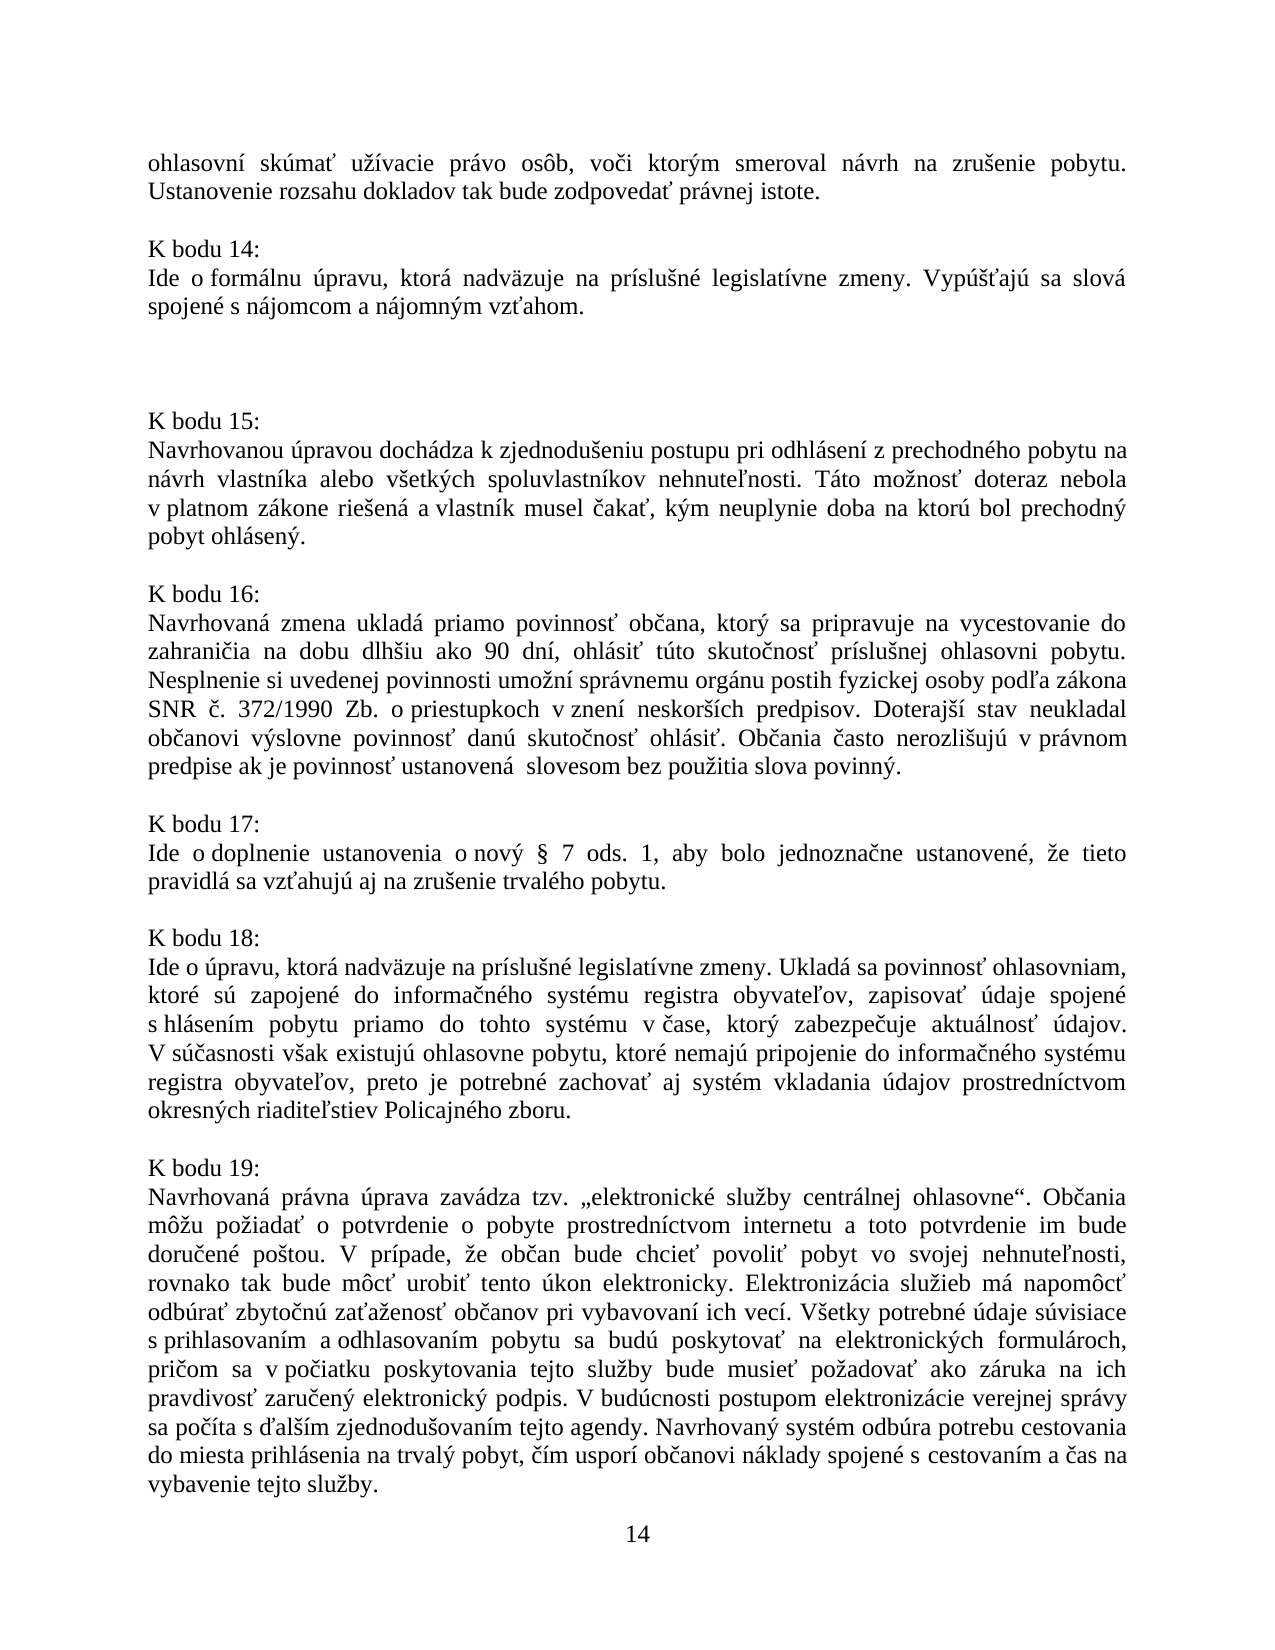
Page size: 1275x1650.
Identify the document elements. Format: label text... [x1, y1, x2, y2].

text Ide o formálnu úpravu, ktorá nadväzuje na príslušné legislatívne zmeny. Vypúšťajú sa slová spojené s nájomcom a nájomným vzťahom. [148, 263, 1127, 320]
text K bodu 15: [148, 406, 1127, 435]
text K bodu 19: [148, 1153, 1127, 1182]
text Ide o úpravu, ktorá nadväzuje na príslušné legislatívne zmeny. Ukladá sa povinnosť ohlasovniam, ktoré sú zapojené do informačného systému registra obyvateľov, zapisovať údaje spojené s hlásením pobytu priamo do tohto systému v čase, ktorý zabezpečuje aktuálnosť údajov. V súčasnosti však existujú ohlasovne pobytu, ktoré nemajú pripojenie do informačného systému registra obyvateľov, preto je potrebné zachovať aj systém vkladania údajov prostredníctvom okresných riaditeľstiev Policajného zboru. [148, 952, 1127, 1124]
text K bodu 17: [148, 809, 1127, 838]
text K bodu 18: [148, 923, 1127, 952]
text K bodu 14: [148, 234, 1127, 263]
text Navrhovanou úpravou dochádza k zjednodušeniu postupu pri odhlásení z prechodného pobytu na návrh vlastníka alebo všetkých spoluvlastníkov nehnuteľnosti. Táto možnosť doteraz nebola v platnom zákone riešená a vlastník musel čakať, kým neuplynie doba na ktorú bol prechodný pobyt ohlásený. [148, 435, 1127, 550]
text Navrhovaná zmena ukladá priamo povinnosť občana, ktorý sa pripravuje na vycestovanie do zahraničia na dobu dlhšiu ako 90 dní, ohlásiť túto skutočnosť príslušnej ohlasovni pobytu. Nesplnenie si uvedenej povinnosti umožní správnemu orgánu postih fyzickej osoby podľa zákona SNR č. 372/1990 Zb. o priestupkoch v znení neskorších predpisov. Doterajší stav neukladal občanovi výslovne povinnosť danú skutočnosť ohlásiť. Občania často nerozlišujú v právnom predpise ak je povinnosť ustanovená slovesom bez použitia slova povinný. [148, 608, 1127, 780]
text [148, 148, 1127, 205]
text Navrhovaná právna úprava zavádza tzv. „elektronické služby centrálnej ohlasovne“. Občania môžu požiadať o potvrdenie o pobyte prostredníctvom internetu a toto potvrdenie im bude doručené poštou. V prípade, že občan bude chcieť povoliť pobyt vo svojej nehnuteľnosti, rovnako tak bude môcť urobiť tento úkon elektronicky. Elektronizácia služieb má napomôcť odbúrať zbytočnú zaťaženosť občanov pri vybavovaní ich vecí. Všetky potrebné údaje súvisiace s prihlasovaním a odhlasovaním pobytu sa budú poskytovať na elektronických formulároch, pričom sa v počiatku poskytovania tejto služby bude musieť požadovať ako záruka na ich pravdivosť zaručený elektronický podpis. V budúcnosti postupom elektronizácie verejnej správy sa počíta s ďalším zjednodušovaním tejto agendy. Navrhovaný systém odbúra potrebu cestovania do miesta prihlásenia na trvalý pobyt, čím usporí občanovi náklady spojené s cestovaním a čas na vybavenie tejto služby. [148, 1182, 1127, 1498]
text K bodu 16: [148, 579, 1127, 608]
text Ide o doplnenie ustanovenia o nový § 7 ods. 1, aby bolo jednoznačne ustanovené, že tieto pravidlá sa vzťahujú aj na zrušenie trvalého pobytu. [148, 838, 1127, 895]
